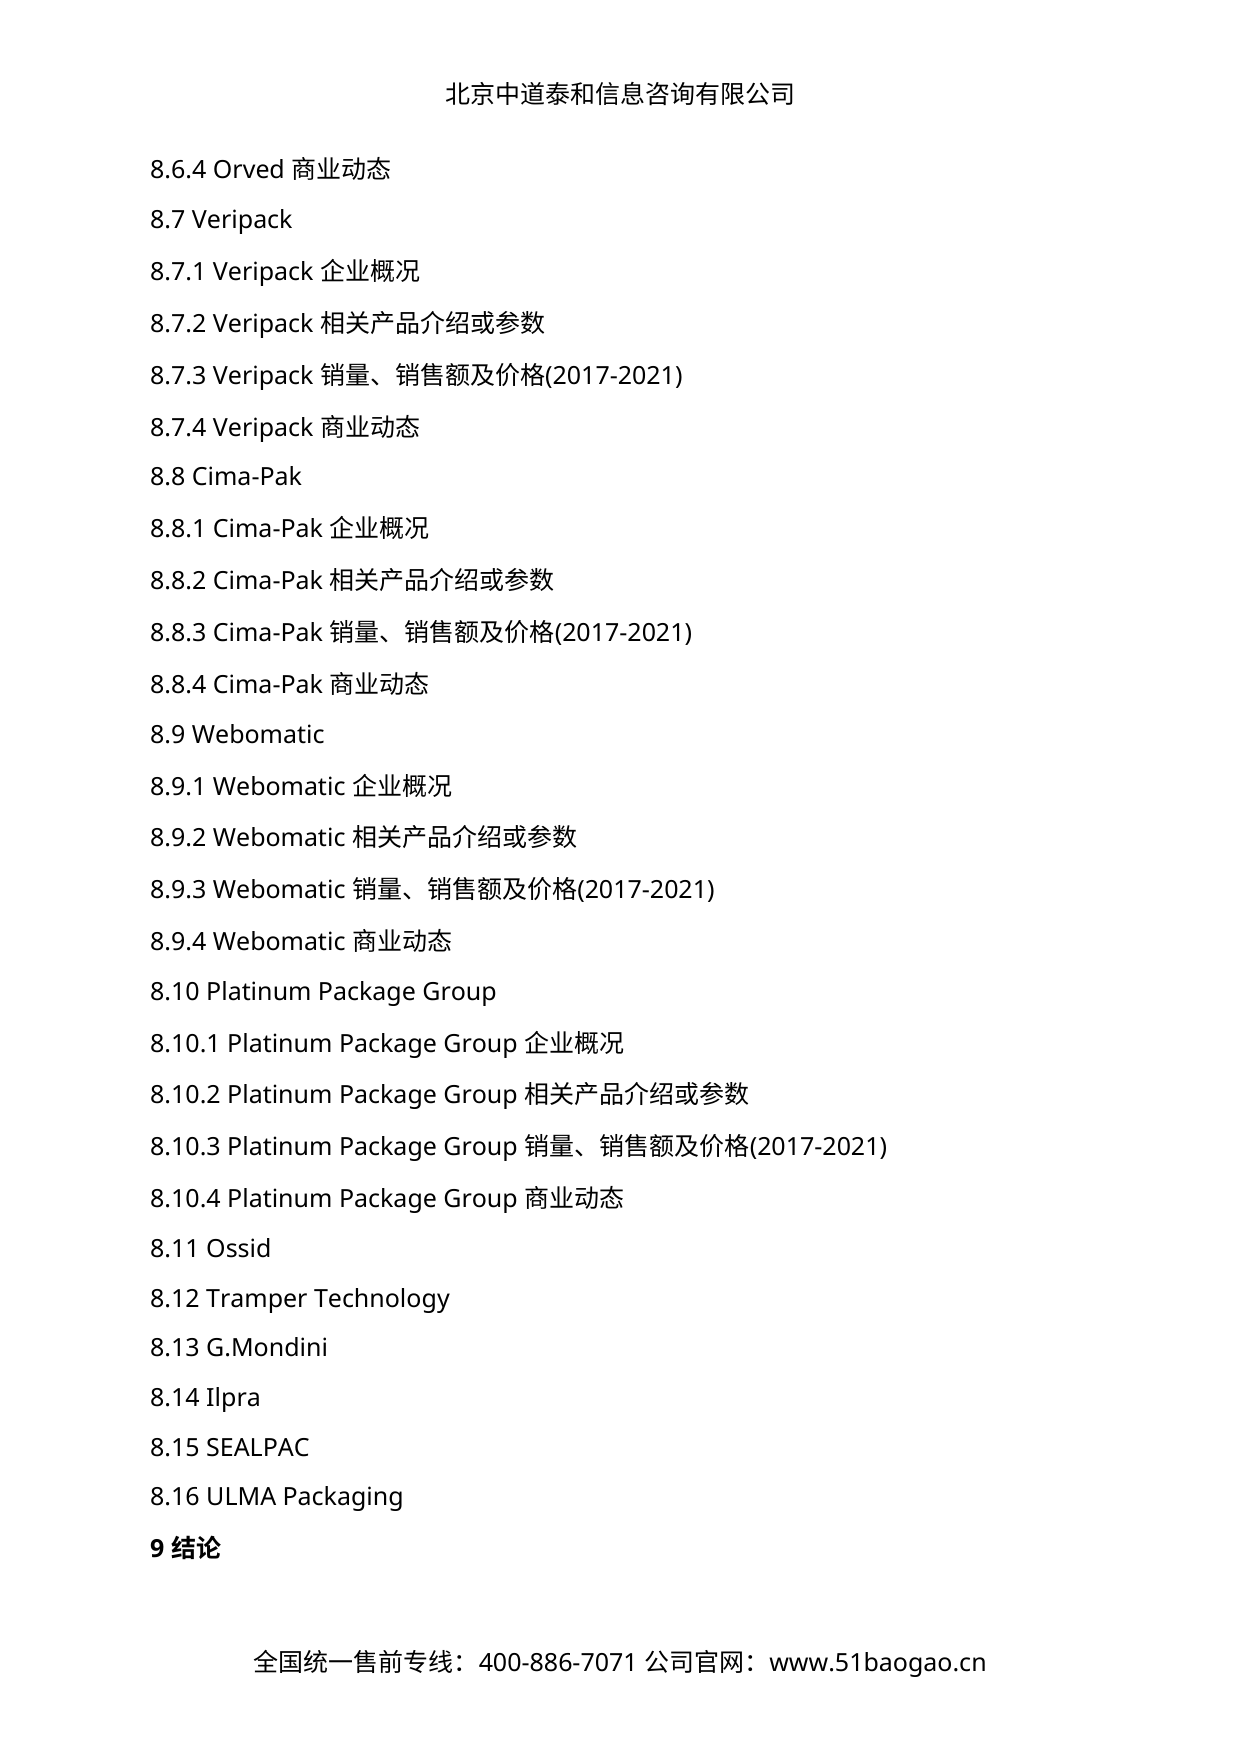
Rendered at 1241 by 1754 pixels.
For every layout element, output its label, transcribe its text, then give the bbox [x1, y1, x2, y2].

text 8.9.4 Webomatic 商业动态 [150, 922, 1090, 958]
text 8.14 Ilpra [150, 1380, 1090, 1414]
text 8.9.1 Webomatic 企业概况 [150, 766, 1090, 802]
text 8.6.4 Orved 商业动态 [150, 150, 1090, 186]
text 8.7.1 Veripack 企业概况 [150, 252, 1090, 288]
text 8.10.2 Platinum Package Group 相关产品介绍或参数 [150, 1075, 1090, 1111]
text 8.16 ULMA Packaging [150, 1479, 1090, 1513]
text 8.7.2 Veripack 相关产品介绍或参数 [150, 303, 1090, 340]
text 8.8.1 Cima-Pak 企业概况 [150, 509, 1090, 545]
text 8.8.3 Cima-Pak 销量、销售额及价格(2017-2021) [150, 612, 1090, 649]
text 8.9.2 Webomatic 相关产品介绍或参数 [150, 818, 1090, 854]
text 8.11 Ossid [150, 1231, 1090, 1265]
text 8.13 G.Mondini [150, 1330, 1090, 1364]
text 8.10 Platinum Package Group [150, 973, 1090, 1007]
text 8.7.4 Veripack 商业动态 [150, 407, 1090, 443]
text 8.7 Veripack [150, 202, 1090, 236]
text 8.10.1 Platinum Package Group 企业概况 [150, 1023, 1090, 1059]
text 8.9.3 Webomatic 销量、销售额及价格(2017-2021) [150, 870, 1090, 906]
text 9 结论 [150, 1529, 1090, 1565]
text 8.8.2 Cima-Pak 相关产品介绍或参数 [150, 561, 1090, 597]
text 8.10.3 Platinum Package Group 销量、销售额及价格(2017-2021) [150, 1127, 1090, 1163]
text 8.8.4 Cima-Pak 商业动态 [150, 664, 1090, 701]
text 8.10.4 Platinum Package Group 商业动态 [150, 1179, 1090, 1215]
text 8.15 SEALPAC [150, 1429, 1090, 1463]
text 8.12 Tramper Technology [150, 1280, 1090, 1314]
text 8.7.3 Veripack 销量、销售额及价格(2017-2021) [150, 355, 1090, 392]
text 8.8 Cima-Pak [150, 459, 1090, 493]
text 8.9 Webomatic [150, 716, 1090, 750]
